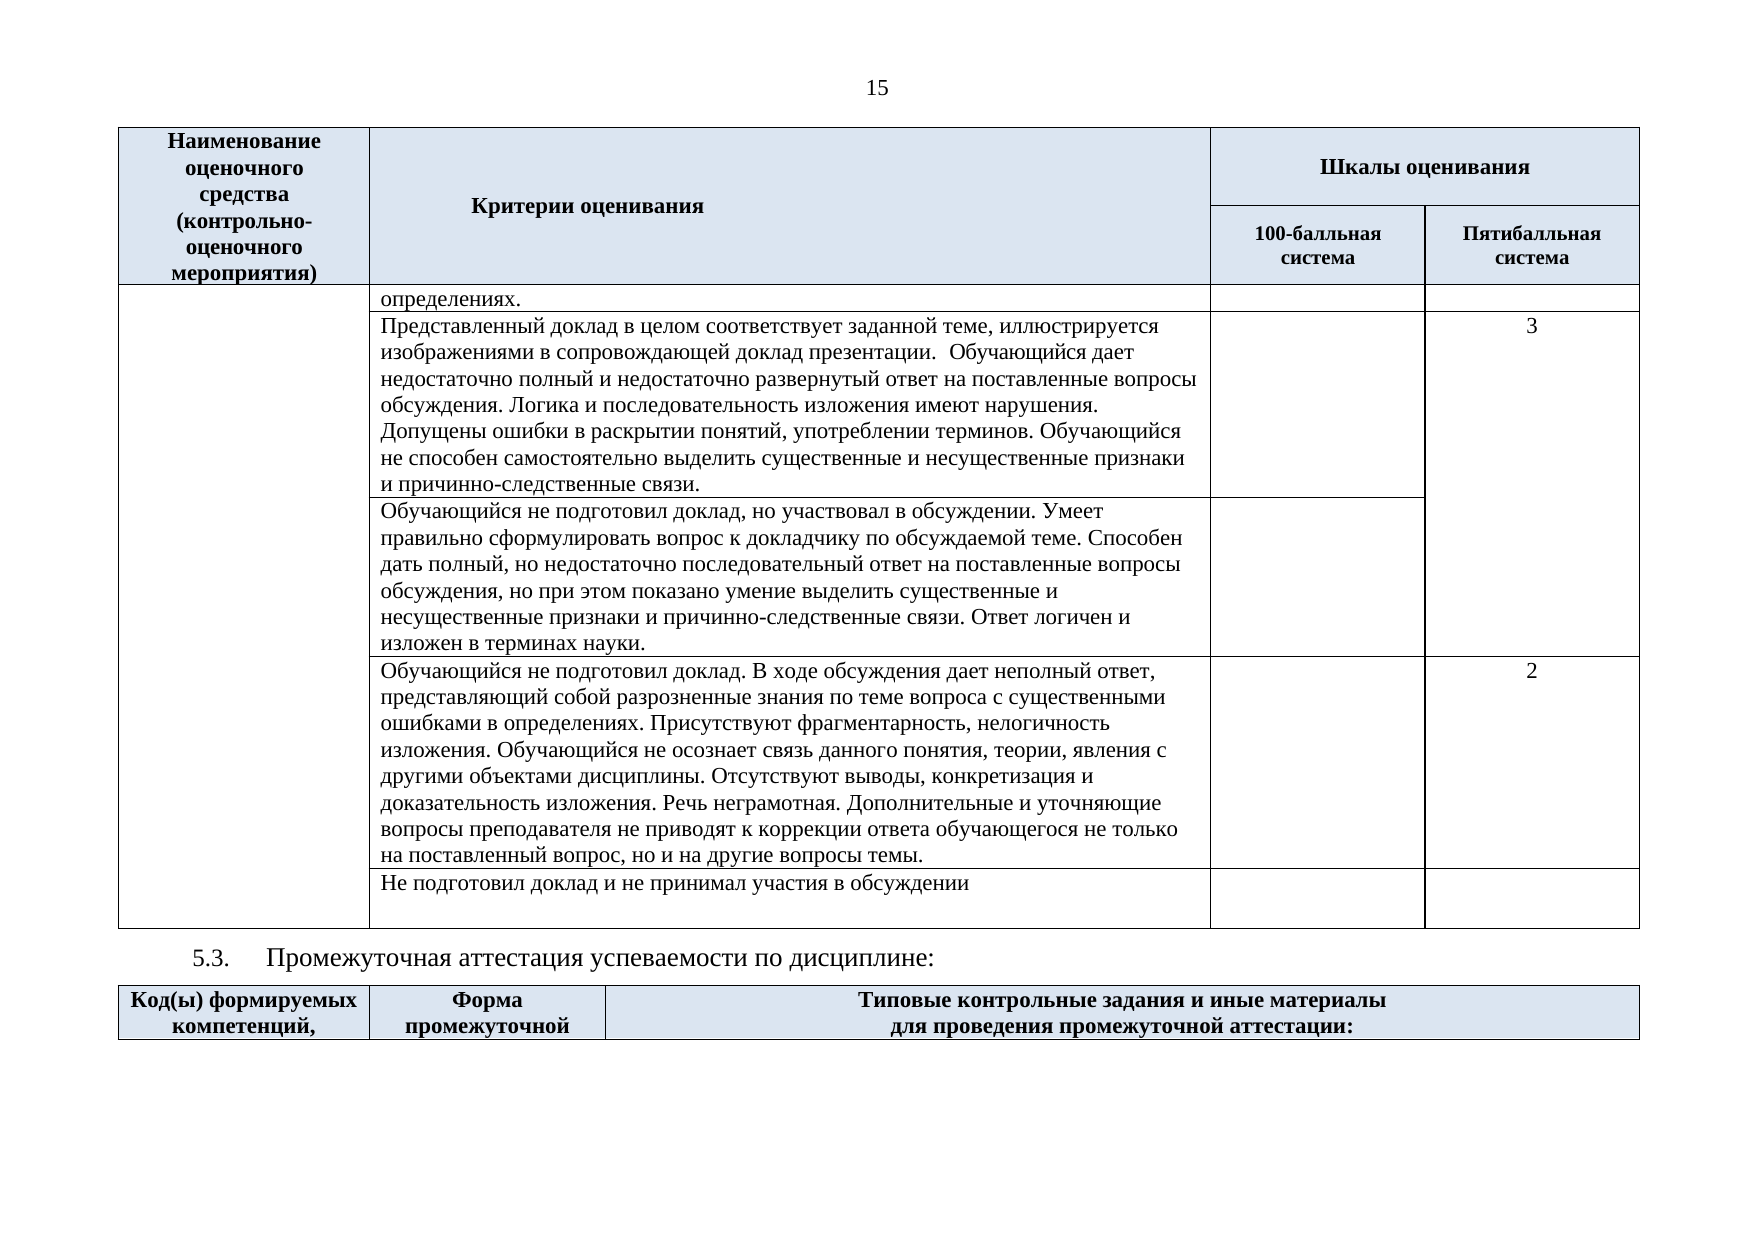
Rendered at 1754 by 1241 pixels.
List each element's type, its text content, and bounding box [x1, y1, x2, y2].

table_cell Пятибалльная система [1426, 206, 1639, 284]
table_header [606, 986, 1639, 1038]
table_cell Обучающийся не подготовил доклад. В ходе обсуждения дает неполный ответ, представляющий собой разрозненные знания по теме вопроса с существенными ошибками в определениях. Присутствуют фрагментарность, нелогичность изложения. Обучающийся не осознает связь данного понятия, теории, явления с другими объектами дисциплины. Отсутствуют выводы, конкретизация и доказательность изложения. Речь неграмотная. Дополнительные и уточняющие вопросы преподавателя не приводят к коррекции ответа обучающегося не только на поставленный вопрос, но и на другие вопросы темы. [370, 657, 1210, 868]
table_cell [1211, 285, 1424, 311]
table_cell Обучающийся не подготовил доклад, но участвовал в обсуждении. Умеет правильно сформулировать вопрос к докладчику по обсуждаемой теме. Способен дать полный, но недостаточно последовательный ответ на поставленные вопросы обсуждения, но при этом показано умение выделить существенные и несущественные признаки и причинно-следственные связи. Ответ логичен и изложен в терминах науки. [370, 498, 1210, 656]
table_header Критерии оценивания [370, 128, 1210, 284]
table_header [119, 986, 369, 1038]
table_cell 4 [1426, 285, 1639, 311]
table_cell [1211, 312, 1424, 497]
table_cell [1211, 657, 1424, 868]
table_header Шкалы оценивания [1211, 128, 1639, 205]
table_cell 2 [1426, 657, 1639, 868]
table_cell [1426, 869, 1639, 928]
table_cell Не подготовил доклад и не принимал участия в обсуждении [370, 869, 1210, 928]
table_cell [370, 285, 1210, 311]
table_cell Представленный доклад в целом соответствует заданной теме, иллюстрируется изображениями в сопровождающей доклад презентации. Обучающийся дает недостаточно полный и недостаточно развернутый ответ на поставленные вопросы обсуждения. Логика и последовательность изложения имеют нарушения. Допущены ошибки в раскрытии понятий, употреблении терминов. Обучающийся не способен самостоятельно выделить существенные и несущественные признаки и причинно-следственные связи. [370, 312, 1210, 497]
table_cell [1211, 869, 1424, 928]
table_header Наименование оценочного средства (контрольно-оценочного мероприятия) [119, 128, 369, 284]
table_cell 100-балльная система [1211, 206, 1424, 284]
table_cell 3 [1426, 312, 1639, 656]
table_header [370, 986, 605, 1038]
subtitle Промежуточная аттестация успеваемости по дисциплине: [192, 941, 1636, 972]
table_cell [1211, 498, 1424, 656]
